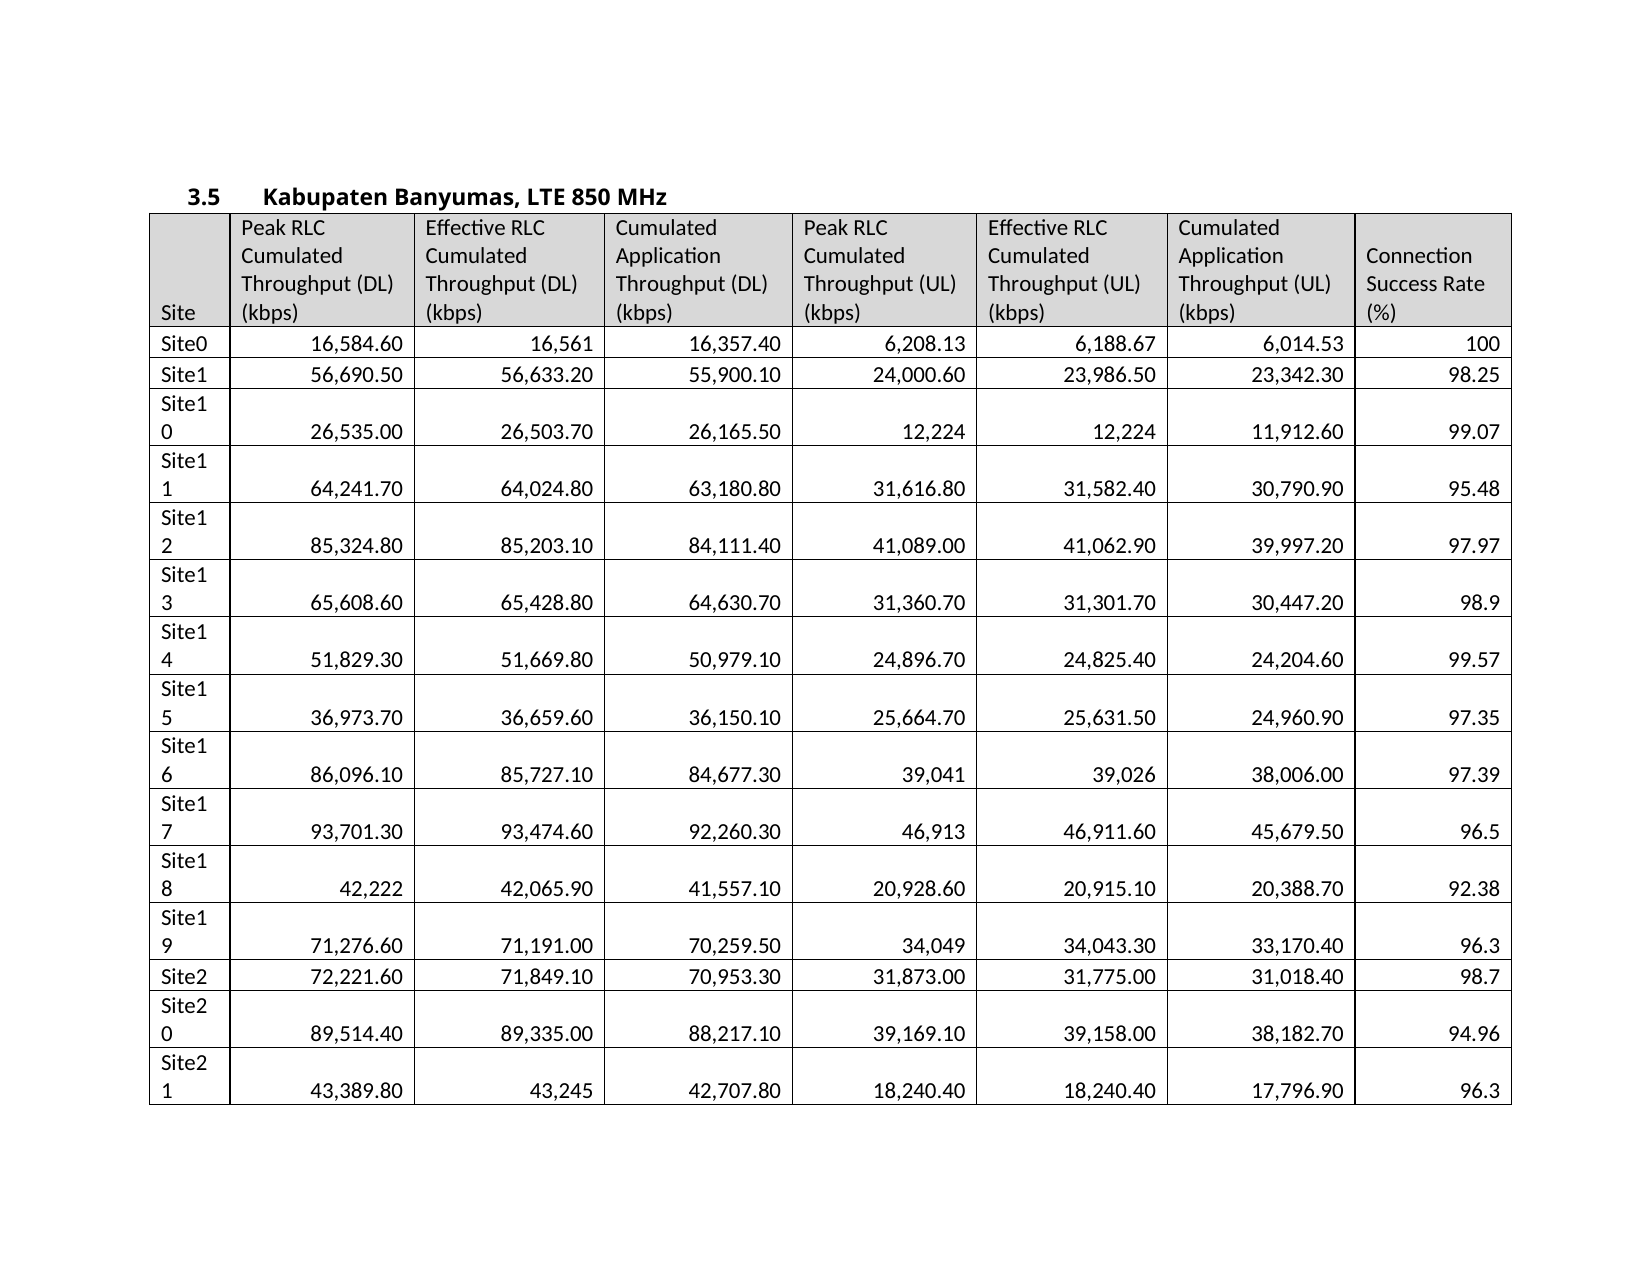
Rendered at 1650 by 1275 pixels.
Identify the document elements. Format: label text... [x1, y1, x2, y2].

table_cell 26,535.00 [231, 389, 414, 445]
table_cell Site13 [150, 560, 229, 616]
table_cell 72,221.60 [231, 960, 414, 990]
table_cell 96.3 [1356, 1048, 1511, 1104]
table_cell 18,240.40 [977, 1048, 1167, 1104]
table_cell 20,388.70 [1168, 846, 1354, 902]
table_cell 99.07 [1356, 389, 1511, 445]
table_cell 84,677.30 [605, 732, 792, 788]
table_cell 23,342.30 [1168, 358, 1354, 388]
table_cell 31,301.70 [977, 560, 1167, 616]
table_cell 71,276.60 [231, 903, 414, 959]
table_cell 89,335.00 [415, 991, 604, 1047]
table_cell 6,014.53 [1168, 327, 1354, 357]
table_cell Site16 [150, 732, 229, 788]
table_cell 36,973.70 [231, 675, 414, 731]
table_cell 97.39 [1356, 732, 1511, 788]
table_cell 64,024.80 [415, 446, 604, 502]
table_cell Site14 [150, 617, 229, 673]
table_header Effective RLC Cumulated Throughput (DL) (kbps) [415, 214, 604, 326]
table_cell 85,324.80 [231, 503, 414, 559]
table_cell 41,062.90 [977, 503, 1167, 559]
table_header Connection Success Rate (%) [1356, 214, 1511, 326]
table_cell 39,158.00 [977, 991, 1167, 1047]
table_cell 45,679.50 [1168, 789, 1354, 845]
table_cell 65,608.60 [231, 560, 414, 616]
table_cell 20,915.10 [977, 846, 1167, 902]
table_cell Site0 [150, 327, 229, 357]
table_cell 96.5 [1356, 789, 1511, 845]
table_cell 36,659.60 [415, 675, 604, 731]
table_cell 93,701.30 [231, 789, 414, 845]
table_cell 24,204.60 [1168, 617, 1354, 673]
table_cell 24,825.40 [977, 617, 1167, 673]
table_cell 16,584.60 [231, 327, 414, 357]
table_cell 84,111.40 [605, 503, 792, 559]
table_cell 56,690.50 [231, 358, 414, 388]
table_cell 85,727.10 [415, 732, 604, 788]
table_cell 24,960.90 [1168, 675, 1354, 731]
table_cell Site17 [150, 789, 229, 845]
table_cell 97.35 [1356, 675, 1511, 731]
table_cell Site1 [150, 358, 229, 388]
table_cell 36,150.10 [605, 675, 792, 731]
table_cell 12,224 [977, 389, 1167, 445]
table_cell 11,912.60 [1168, 389, 1354, 445]
table_cell 85,203.10 [415, 503, 604, 559]
table_cell 31,616.80 [793, 446, 976, 502]
table_cell 34,043.30 [977, 903, 1167, 959]
table_cell 63,180.80 [605, 446, 792, 502]
table_cell 34,049 [793, 903, 976, 959]
table_cell 41,089.00 [793, 503, 976, 559]
table_cell 6,208.13 [793, 327, 976, 357]
table_header Cumulated Application Throughput (DL) (kbps) [605, 214, 792, 326]
table_cell Site10 [150, 389, 229, 445]
table_cell 18,240.40 [793, 1048, 976, 1104]
table_cell Site15 [150, 675, 229, 731]
table_cell Site12 [150, 503, 229, 559]
list Kabupaten Banyumas, LTE 850 MHz [187, 181, 1500, 212]
table_cell 39,041 [793, 732, 976, 788]
table_cell 25,631.50 [977, 675, 1167, 731]
table_cell 20,928.60 [793, 846, 976, 902]
table_cell 86,096.10 [231, 732, 414, 788]
table_cell 31,360.70 [793, 560, 976, 616]
table_cell 99.57 [1356, 617, 1511, 673]
table_cell 30,790.90 [1168, 446, 1354, 502]
table_cell 96.3 [1356, 903, 1511, 959]
table_cell 100 [1356, 327, 1511, 357]
table_cell 43,245 [415, 1048, 604, 1104]
table_cell 42,222 [231, 846, 414, 902]
table_header Peak RLC Cumulated Throughput (UL) (kbps) [793, 214, 976, 326]
table_cell Site2 [150, 960, 229, 990]
table_cell 31,582.40 [977, 446, 1167, 502]
table_cell 42,707.80 [605, 1048, 792, 1104]
table_cell 88,217.10 [605, 991, 792, 1047]
table_cell 23,986.50 [977, 358, 1167, 388]
table_cell 46,913 [793, 789, 976, 845]
table_cell 64,630.70 [605, 560, 792, 616]
table_cell 16,357.40 [605, 327, 792, 357]
table_cell 17,796.90 [1168, 1048, 1354, 1104]
table_cell 12,224 [793, 389, 976, 445]
table_cell 98.7 [1356, 960, 1511, 990]
table_cell 38,182.70 [1168, 991, 1354, 1047]
table_cell 43,389.80 [231, 1048, 414, 1104]
table_cell 71,849.10 [415, 960, 604, 990]
table_header Effective RLC Cumulated Throughput (UL) (kbps) [977, 214, 1167, 326]
table_cell 98.25 [1356, 358, 1511, 388]
table_cell 39,997.20 [1168, 503, 1354, 559]
table_cell 97.97 [1356, 503, 1511, 559]
table_cell 39,169.10 [793, 991, 976, 1047]
table_cell 64,241.70 [231, 446, 414, 502]
table_cell Site11 [150, 446, 229, 502]
table_cell 33,170.40 [1168, 903, 1354, 959]
table_cell 65,428.80 [415, 560, 604, 616]
table_cell 95.48 [1356, 446, 1511, 502]
table_cell 24,896.70 [793, 617, 976, 673]
table_header Site [150, 214, 229, 326]
table_cell 16,561 [415, 327, 604, 357]
table_cell 31,018.40 [1168, 960, 1354, 990]
table_cell 26,165.50 [605, 389, 792, 445]
table_cell 55,900.10 [605, 358, 792, 388]
table_cell Site19 [150, 903, 229, 959]
table_cell 42,065.90 [415, 846, 604, 902]
table_cell 51,829.30 [231, 617, 414, 673]
table_cell 56,633.20 [415, 358, 604, 388]
table_cell 93,474.60 [415, 789, 604, 845]
table_cell 31,873.00 [793, 960, 976, 990]
table_cell 71,191.00 [415, 903, 604, 959]
table_cell 38,006.00 [1168, 732, 1354, 788]
table_cell 25,664.70 [793, 675, 976, 731]
table_cell Site20 [150, 991, 229, 1047]
table_cell 26,503.70 [415, 389, 604, 445]
table_cell 92.38 [1356, 846, 1511, 902]
table_header Cumulated Application Throughput (UL) (kbps) [1168, 214, 1354, 326]
table_cell 46,911.60 [977, 789, 1167, 845]
table_cell 50,979.10 [605, 617, 792, 673]
table_cell 89,514.40 [231, 991, 414, 1047]
table_cell 98.9 [1356, 560, 1511, 616]
table_cell 51,669.80 [415, 617, 604, 673]
table_cell 31,775.00 [977, 960, 1167, 990]
table_cell 6,188.67 [977, 327, 1167, 357]
table_cell Site21 [150, 1048, 229, 1104]
table_cell Site18 [150, 846, 229, 902]
table_cell 39,026 [977, 732, 1167, 788]
table_cell 30,447.20 [1168, 560, 1354, 616]
table_cell 94.96 [1356, 991, 1511, 1047]
table_cell 70,259.50 [605, 903, 792, 959]
table_cell 92,260.30 [605, 789, 792, 845]
table_cell 41,557.10 [605, 846, 792, 902]
table_cell 24,000.60 [793, 358, 976, 388]
table_cell 70,953.30 [605, 960, 792, 990]
table_header Peak RLC Cumulated Throughput (DL) (kbps) [231, 214, 414, 326]
